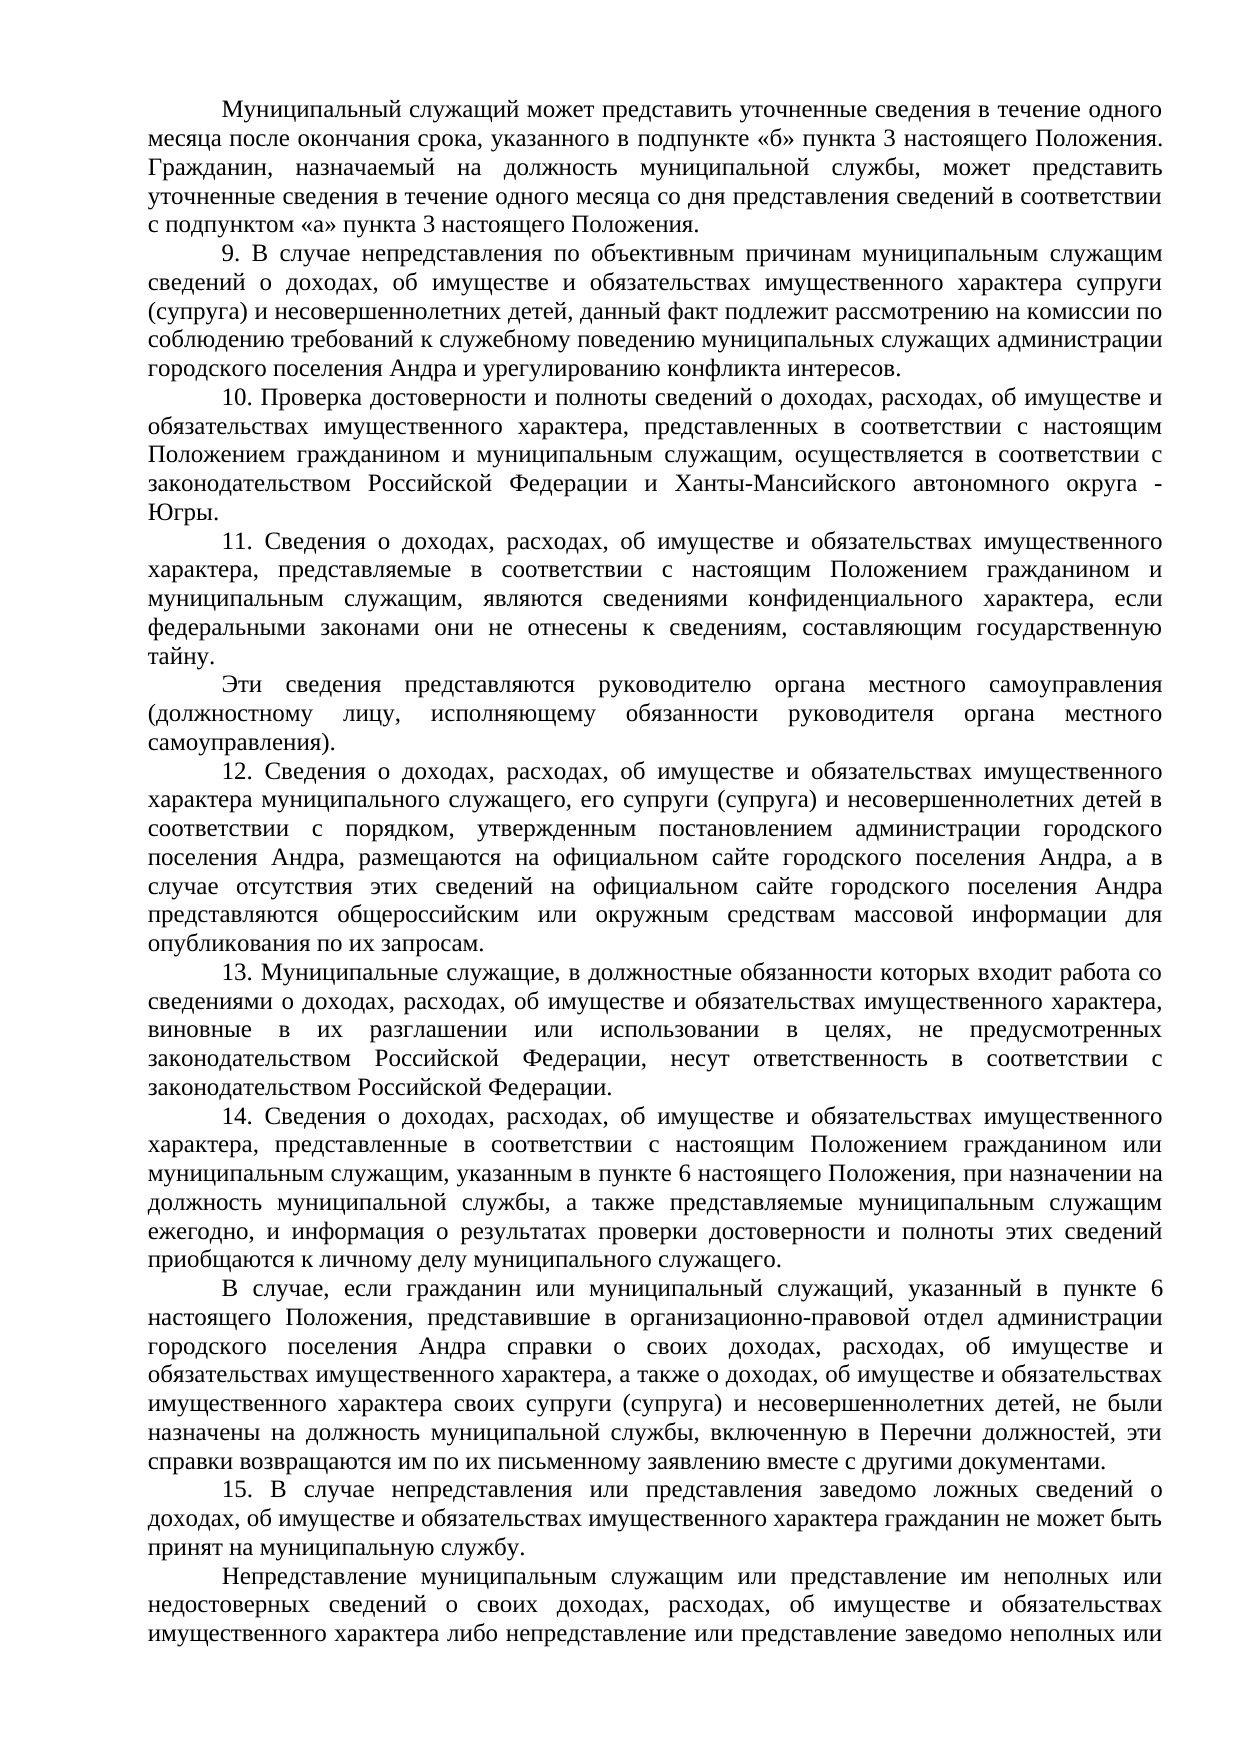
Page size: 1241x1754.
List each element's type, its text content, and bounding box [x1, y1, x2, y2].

text Эти сведения представляются руководителю органа местного самоуправления (должностному лицу, исполняющему обязанности руководителя органа местного самоуправления). [148, 669, 1163, 756]
text 14. Сведения о доходах, расходах, об имуществе и обязательствах имущественного характера, представленные в соответствии с настоящим Положением гражданином или муниципальным служащим, указанным в пункте 6 настоящего Положения, при назначении на должность муниципальной службы, а также представляемые муниципальным служащим ежегодно, и информация о результатах проверки достоверности и полноты этих сведений приобщаются к личному делу муниципального служащего. [148, 1101, 1163, 1273]
text В случае, если гражданин или муниципальный служащий, указанный в пункте 6 настоящего Положения, представившие в организационно-правовой отдел администрации городского поселения Андра справки о своих доходах, расходах, об имуществе и обязательствах имущественного характера, а также о доходах, об имуществе и обязательствах имущественного характера своих супруги (супруга) и несовершеннолетних детей, не были назначены на должность муниципальной службы, включенную в Перечни должностей, эти справки возвращаются им по их письменному заявлению вместе с другими документами. [148, 1273, 1163, 1474]
text 13. Муниципальные служащие, в должностные обязанности которых входит работа со сведениями о доходах, расходах, об имуществе и обязательствах имущественного характера, виновные в их разглашении или использовании в целях, не предусмотренных законодательством Российской Федерации, несут ответственность в соответствии с законодательством Российской Федерации. [148, 957, 1163, 1101]
text 10. Проверка достоверности и полноты сведений о доходах, расходах, об имуществе и обязательствах имущественного характера, представленных в соответствии с настоящим Положением гражданином и муниципальным служащим, осуществляется в соответствии с законодательством Российской Федерации и Ханты-Мансийского автономного округа - Югры. [148, 382, 1163, 526]
text 9. В случае непредставления по объективным причинам муниципальным служащим сведений о доходах, об имуществе и обязательствах имущественного характера супруги (супруга) и несовершеннолетних детей, данный факт подлежит рассмотрению на комиссии по соблюдению требований к служебному поведению муниципальных служащих администрации городского поселения Андра и урегулированию конфликта интересов. [148, 238, 1163, 382]
text 12. Сведения о доходах, расходах, об имуществе и обязательствах имущественного характера муниципального служащего, его супруги (супруга) и несовершеннолетних детей в соответствии с порядком, утвержденным постановлением администрации городского поселения Андра, размещаются на официальном сайте городского поселения Андра, а в случае отсутствия этих сведений на официальном сайте городского поселения Андра представляются общероссийским или окружным средствам массовой информации для опубликования по их запросам. [148, 756, 1163, 957]
text 11. Сведения о доходах, расходах, об имуществе и обязательствах имущественного характера, представляемые в соответствии с настоящим Положением гражданином и муниципальным служащим, являются сведениями конфиденциального характера, если федеральными законами они не отнесены к сведениям, составляющим государственную тайну. [148, 526, 1163, 669]
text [148, 1561, 1163, 1647]
text 15. В случае непредставления или представления заведомо ложных сведений о доходах, об имуществе и обязательствах имущественного характера гражданин не может быть принят на муниципальную службу. [148, 1474, 1163, 1561]
text Муниципальный служащий может представить уточненные сведения в течение одного месяца после окончания срока, указанного в подпункте «б» пункта 3 настоящего Положения. Гражданин, назначаемый на должность муниципальной службы, может представить уточненные сведения в течение одного месяца со дня представления сведений в соответствии с подпунктом «а» пункта 3 настоящего Положения. [148, 94, 1163, 238]
